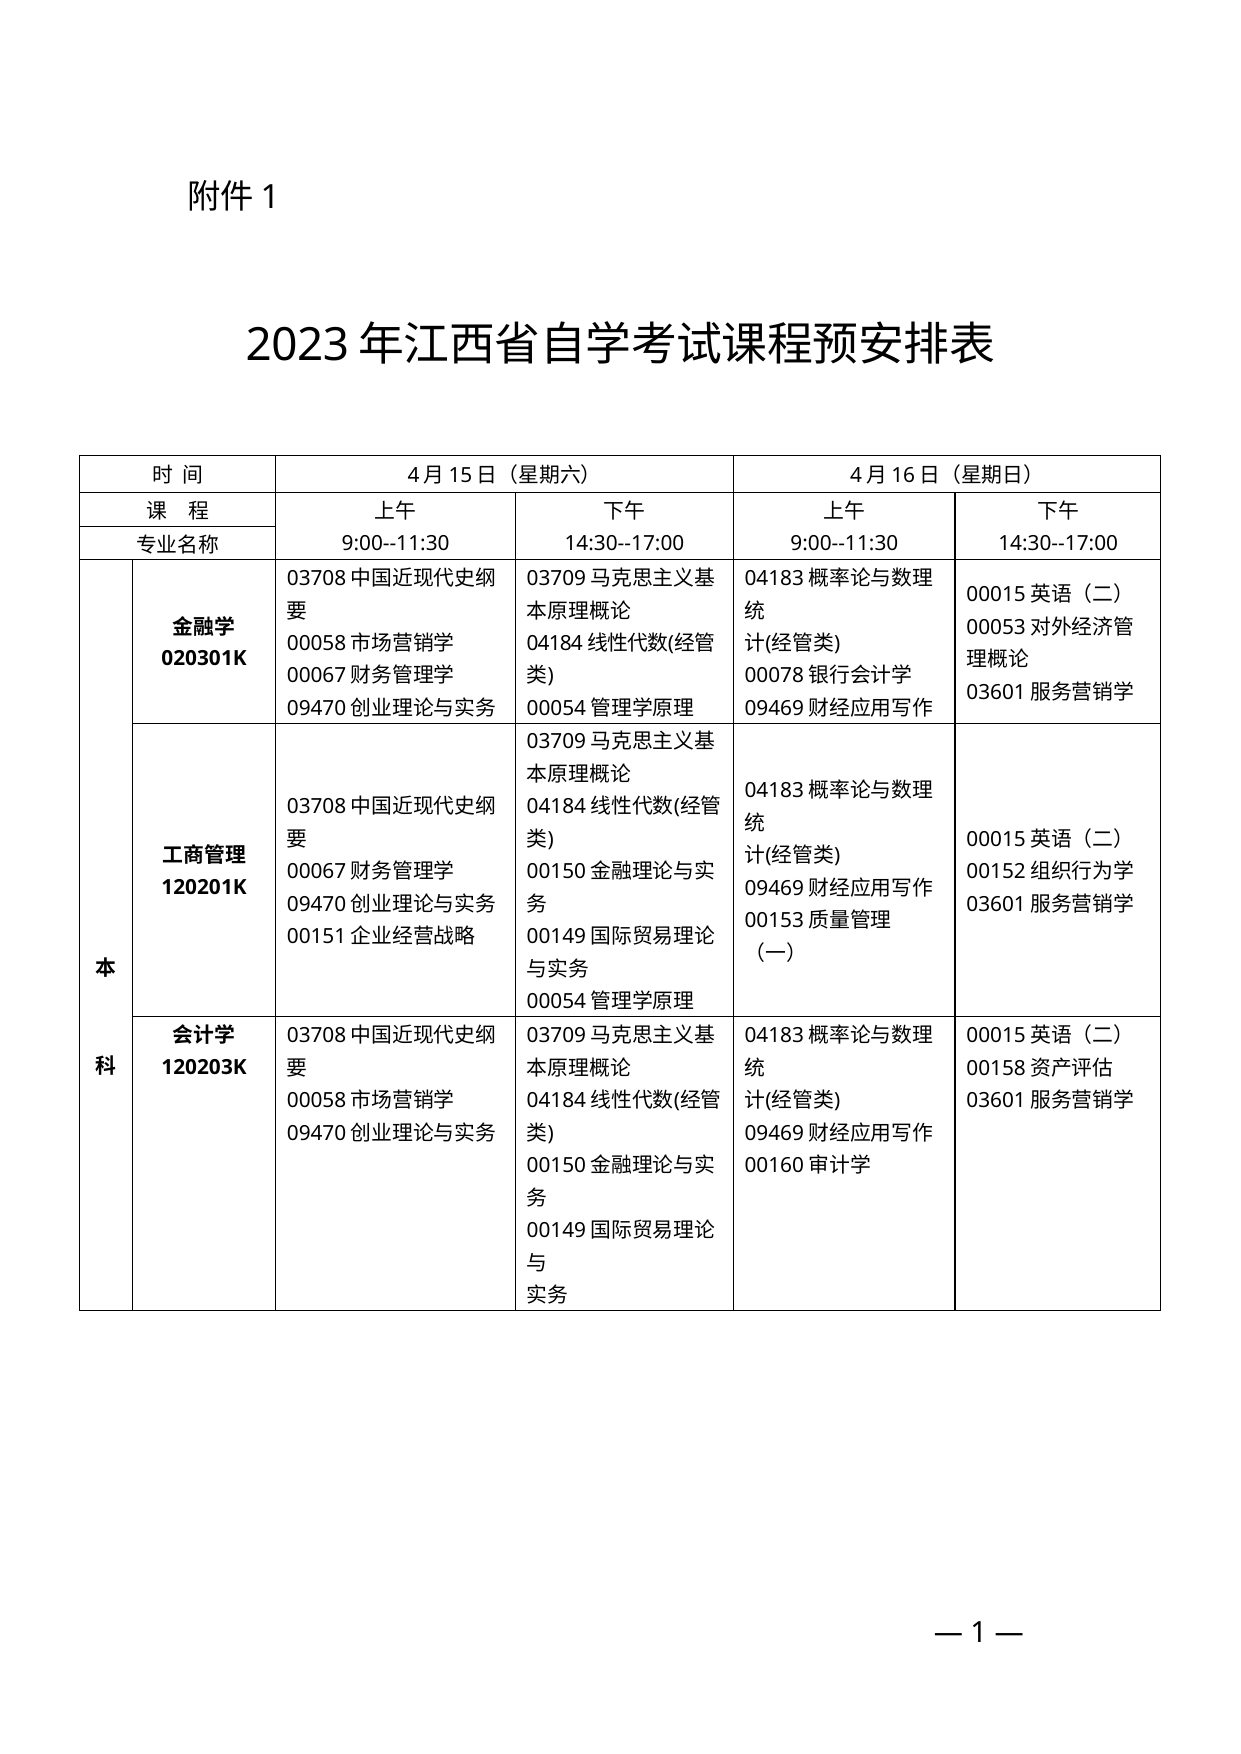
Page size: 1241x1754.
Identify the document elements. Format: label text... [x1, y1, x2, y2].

table_cell 工商管理 120201K [133, 724, 275, 1016]
table_cell 金融学 020301K [133, 560, 275, 723]
table_cell 03708中国近现代史纲要 00067财务管理学 09470创业理论与实务 00151企业经营战略 [276, 724, 515, 1016]
table_cell 下午 14:30--17:00 [956, 493, 1160, 559]
table_cell 00015英语（二） 00053对外经济管理概论 03601服务营销学 [956, 560, 1160, 723]
table_cell 00015英语（二） 00158资产评估 03601服务营销学 [956, 1017, 1160, 1310]
table_header 时 间 [80, 456, 275, 492]
table_cell 00015英语（二） 00152组织行为学 03601服务营销学 [956, 724, 1160, 1016]
text 附件1 [187, 162, 1053, 227]
table_cell 专业名称 [80, 527, 275, 559]
table_cell 03709马克思主义基本原理概论 04184线性代数(经管类) 00150金融理论与实务 00149国际贸易理论与实务 00054管理学原理 [516, 724, 733, 1016]
text 2023年江西省自学考试课程预安排表 [187, 292, 1053, 389]
table_cell 上午 9:00--11:30 [734, 493, 954, 559]
table_header 4月15日（星期六） [276, 456, 733, 492]
table_cell 课 程 [80, 493, 275, 526]
table_cell 04183概率论与数理统 计(经管类) 09469财经应用写作 00160审计学 [734, 1017, 954, 1310]
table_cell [516, 1017, 733, 1310]
table_cell 03709马克思主义基本原理概论 04184线性代数(经管类) 00054管理学原理 [516, 560, 733, 723]
table_cell 会计学 120203K [133, 1017, 275, 1310]
table_cell 本 科 本 科 本 科 本 科 本 科 [80, 560, 132, 1310]
table_cell 04183概率论与数理统 计(经管类) 00078银行会计学 09469财经应用写作 [734, 560, 954, 723]
table_cell 下午 14:30--17:00 [516, 493, 733, 559]
table_cell 04183概率论与数理统 计(经管类) 09469财经应用写作 00153质量管理（一） [734, 724, 954, 1016]
table_cell 上午 9:00--11:30 [276, 493, 515, 559]
table_header 4月16日（星期日） [734, 456, 1160, 492]
table_cell 03708中国近现代史纲要 00058市场营销学 00067财务管理学 09470创业理论与实务 [276, 560, 515, 723]
table_cell 03708中国近现代史纲要 00058市场营销学 09470创业理论与实务 [276, 1017, 515, 1310]
